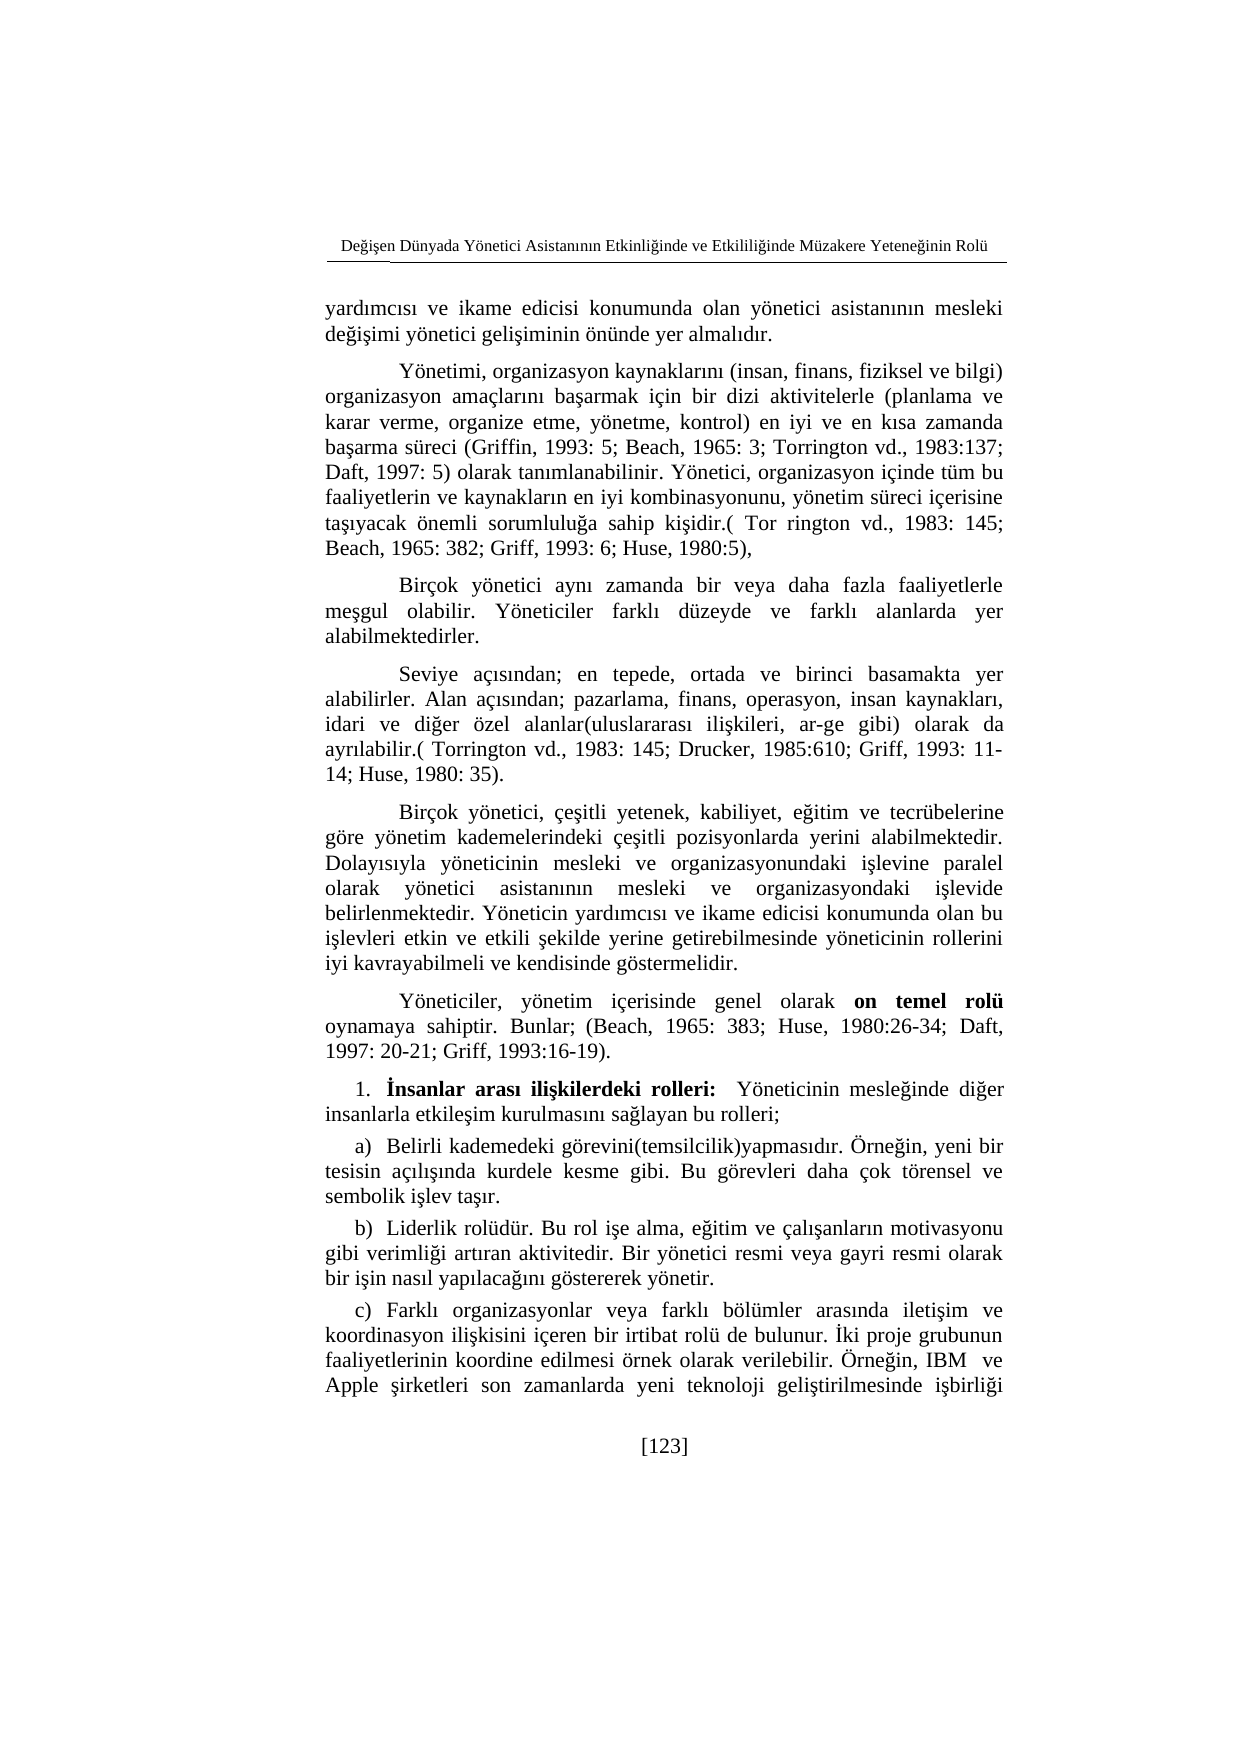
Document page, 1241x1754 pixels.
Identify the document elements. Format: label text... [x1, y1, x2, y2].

text Birçok yönetici, çeşitli yetenek, kabiliyet, eğitim ve tecrübelerine göre yönetim kademelerindeki çeşitli pozisyonlarda yerini alabilmektedir. Dolayısıyla yöneticinin mesleki ve organizasyonundaki işlevine paralel olarak yönetici asistanının mesleki ve organizasyondaki işlevide belirlenmektedir. Yöneticin yardımcısı ve ikame edicisi konumunda olan bu işlevleri etkin ve etkili şekilde yerine getirebilmesinde yöneticinin rollerini iyi kavrayabilmeli ve kendisinde göstermelidir. [325, 799, 1004, 976]
text Yöneticiler, yönetim içerisinde genel olarak on temel rolü oynamaya sahiptir. Bunlar; (Beach, 1965: 383; Huse, 1980:26-34; Daft, 1997: 20-21; Griff, 1993:16-19). [325, 988, 1004, 1064]
list Belirli kademedeki görevini(temsilcilik)yapmasıdır. Örneğin, yeni bir tesisin açılışında kurdele kesme gibi. Bu görevleri daha çok törensel ve sembolik işlev taşır. [325, 1133, 1004, 1208]
text Yönetimi, organizasyon kaynaklarını (insan, finans, fiziksel ve bilgi) organizasyon amaçlarını başarmak için bir dizi aktivitelerle (planlama ve karar verme, organize etme, yönetme, kontrol) en iyi ve en kısa zamanda başarma süreci (Griffin, 1993: 5; Beach, 1965: 3; Torrington vd., 1983:137; Daft, 1997: 5) olarak tanımlanabilinir. Yönetici, organizasyon içinde tüm bu faaliyetlerin ve kaynakların en iyi kombinasyonunu, yönetim süreci içerisine taşıyacak önemli sorumluluğa sahip kişidir.( Tor rington vd., 1983: 145; Beach, 1965: 382; Griff, 1993: 6; Huse, 1980:5), [325, 358, 1004, 560]
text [325, 295, 1004, 346]
list Liderlik rolüdür. Bu rol işe alma, eğitim ve çalışanların motivasyonu gibi verimliği artıran aktivitedir. Bir yönetici resmi veya gayri resmi olarak bir işin nasıl yapılacağını göstererek yönetir. [325, 1215, 1004, 1290]
list İnsanlar arası ilişkilerdeki rolleri: Yöneticinin mesleğinde diğer insanlarla etkileşim kurulmasını sağlayan bu rolleri; [325, 1076, 1004, 1127]
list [325, 1297, 1004, 1397]
text Seviye açısından; en tepede, ortada ve birinci basamakta yer alabilirler. Alan açısından; pazarlama, finans, operasyon, insan kaynakları, idari ve diğer özel alanlar(uluslararası ilişkileri, ar-ge gibi) olarak da ayrılabilir.( Torrington vd., 1983: 145; Drucker, 1985:610; Griff, 1993: 11-14; Huse, 1980: 35). [325, 661, 1004, 787]
text Birçok yönetici aynı zamanda bir veya daha fazla faaliyetlerle meşgul olabilir. Yöneticiler farklı düzeyde ve farklı alanlarda yer alabilmektedirler. [325, 572, 1004, 648]
